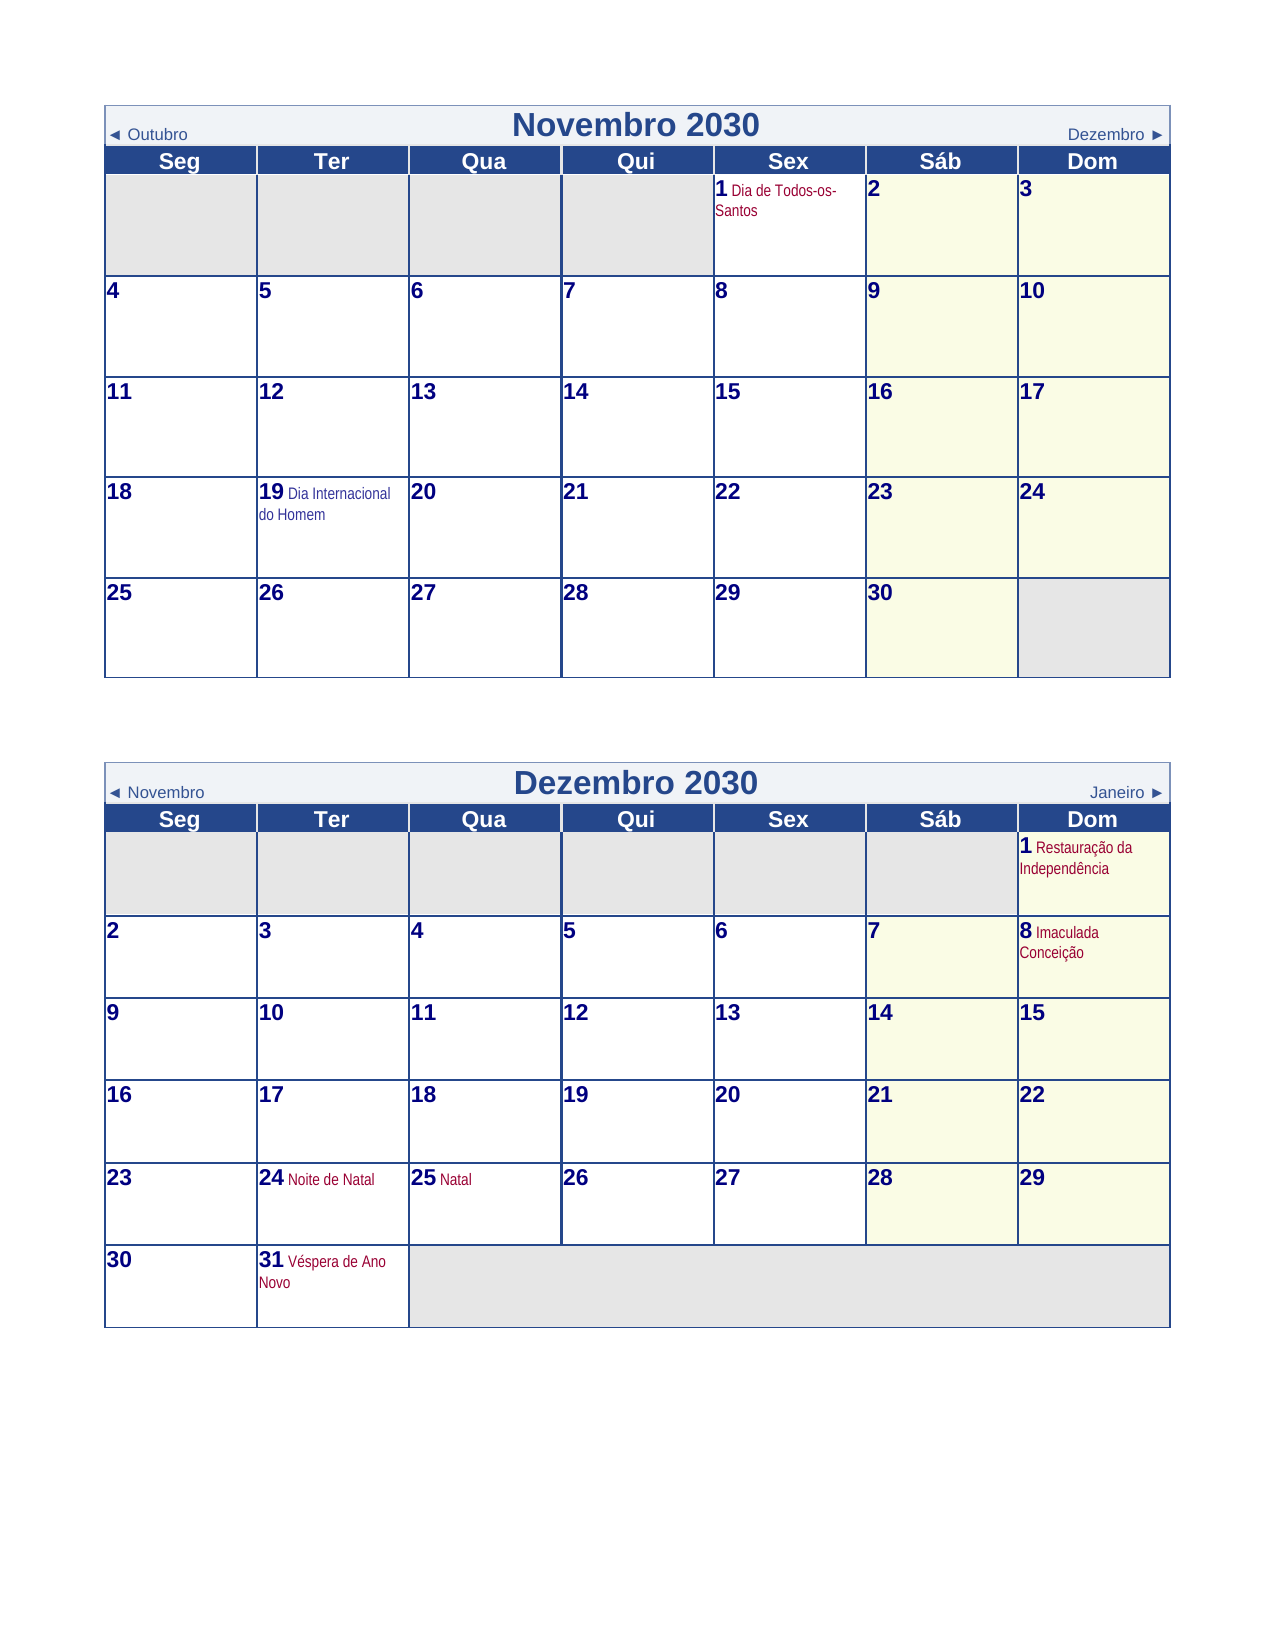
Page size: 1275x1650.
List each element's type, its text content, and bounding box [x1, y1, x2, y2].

table_cell 12 [563, 999, 713, 1079]
table_cell [106, 175, 256, 275]
table_cell 19 [563, 1081, 713, 1162]
table_cell 9 [106, 999, 256, 1079]
table_cell 28 [563, 579, 713, 677]
table_cell Dom [1019, 146, 1169, 174]
table_cell Seg [106, 146, 256, 174]
table_cell 14 [867, 999, 1017, 1079]
table_cell 14 [563, 378, 713, 476]
table_header ◄ Novembro [106, 763, 257, 802]
table_cell Ter [258, 804, 408, 832]
table_cell 5 [258, 277, 408, 376]
table_cell Sex [715, 146, 865, 174]
table_cell 17 [1019, 378, 1169, 476]
table_cell 18 [106, 478, 256, 577]
table_cell 25 Natal [410, 1164, 560, 1244]
table_cell 20 [410, 478, 560, 577]
table_cell [563, 832, 713, 914]
table_cell [563, 175, 713, 275]
table_header Dezembro ► [1018, 106, 1169, 144]
table_cell [410, 175, 560, 275]
table_cell 29 [715, 579, 865, 677]
table_cell [258, 175, 408, 275]
table_cell 20 [715, 1081, 865, 1162]
table_header Dezembro 2030 [257, 763, 1018, 802]
table_cell 28 [867, 1164, 1017, 1244]
table_cell [1019, 579, 1169, 677]
table_cell 1 Dia de Todos-os-Santos [715, 175, 865, 275]
table_cell 8 [715, 277, 865, 376]
table_cell 7 [867, 917, 1017, 997]
table_cell 2 [867, 175, 1017, 275]
table_cell 7 [563, 277, 713, 376]
table_cell 3 [258, 917, 408, 997]
table_cell [410, 832, 560, 914]
table_cell 26 [258, 579, 408, 677]
table_cell 23 [106, 1164, 256, 1244]
table_cell 10 [1019, 277, 1169, 376]
table_cell 8 Imaculada Conceição [1019, 917, 1169, 997]
table_cell Qua [410, 804, 560, 832]
table_cell 9 [867, 277, 1017, 376]
table_header ◄ Outubro [106, 106, 257, 144]
table_header Novembro 2030 [257, 106, 1018, 144]
table_cell 22 [715, 478, 865, 577]
table_cell Dom [1019, 804, 1169, 832]
table_cell Sex [715, 804, 865, 832]
table_cell 6 [715, 917, 865, 997]
table_cell 31 Véspera de Ano Novo [258, 1246, 408, 1327]
table_cell 21 [563, 478, 713, 577]
table_cell [410, 1246, 1169, 1327]
table_cell Sáb [867, 146, 1017, 174]
table_cell 27 [410, 579, 560, 677]
table_cell 11 [106, 378, 256, 476]
table_cell Qua [410, 146, 560, 174]
table_cell 19 Dia Internacional do Homem [258, 478, 408, 577]
table_cell 29 [1019, 1164, 1169, 1244]
table_cell Sáb [867, 804, 1017, 832]
table_cell 15 [1019, 999, 1169, 1079]
table_cell [258, 832, 408, 914]
table_cell 24 [1019, 478, 1169, 577]
table_cell 10 [258, 999, 408, 1079]
table_cell 3 [1019, 175, 1169, 275]
table_cell 12 [258, 378, 408, 476]
table_cell 1 Restauração da Independência [1019, 832, 1169, 914]
table_cell 4 [106, 277, 256, 376]
table_cell 2 [106, 917, 256, 997]
table_cell 17 [258, 1081, 408, 1162]
table_cell 27 [715, 1164, 865, 1244]
table_cell Qui [563, 804, 713, 832]
table_cell 13 [715, 999, 865, 1079]
table_cell 23 [867, 478, 1017, 577]
table_cell [106, 832, 256, 914]
table_cell [715, 832, 865, 914]
table_cell Qui [563, 146, 713, 174]
table_cell 4 [410, 917, 560, 997]
table_cell Ter [258, 146, 408, 174]
table_cell 16 [106, 1081, 256, 1162]
table_cell 30 [106, 1246, 256, 1327]
table_cell 5 [563, 917, 713, 997]
table_cell 26 [563, 1164, 713, 1244]
table_cell [867, 832, 1017, 914]
table_cell 25 [106, 579, 256, 677]
table_cell 15 [715, 378, 865, 476]
table_cell 16 [867, 378, 1017, 476]
table_cell 21 [867, 1081, 1017, 1162]
table_cell Seg [106, 804, 256, 832]
table_cell 18 [410, 1081, 560, 1162]
table_header Janeiro ► [1018, 763, 1169, 802]
table_cell 11 [410, 999, 560, 1079]
table_cell 22 [1019, 1081, 1169, 1162]
table_cell 13 [410, 378, 560, 476]
table_cell 30 [867, 579, 1017, 677]
table_cell 6 [410, 277, 560, 376]
table_cell 24 Noite de Natal [258, 1164, 408, 1244]
